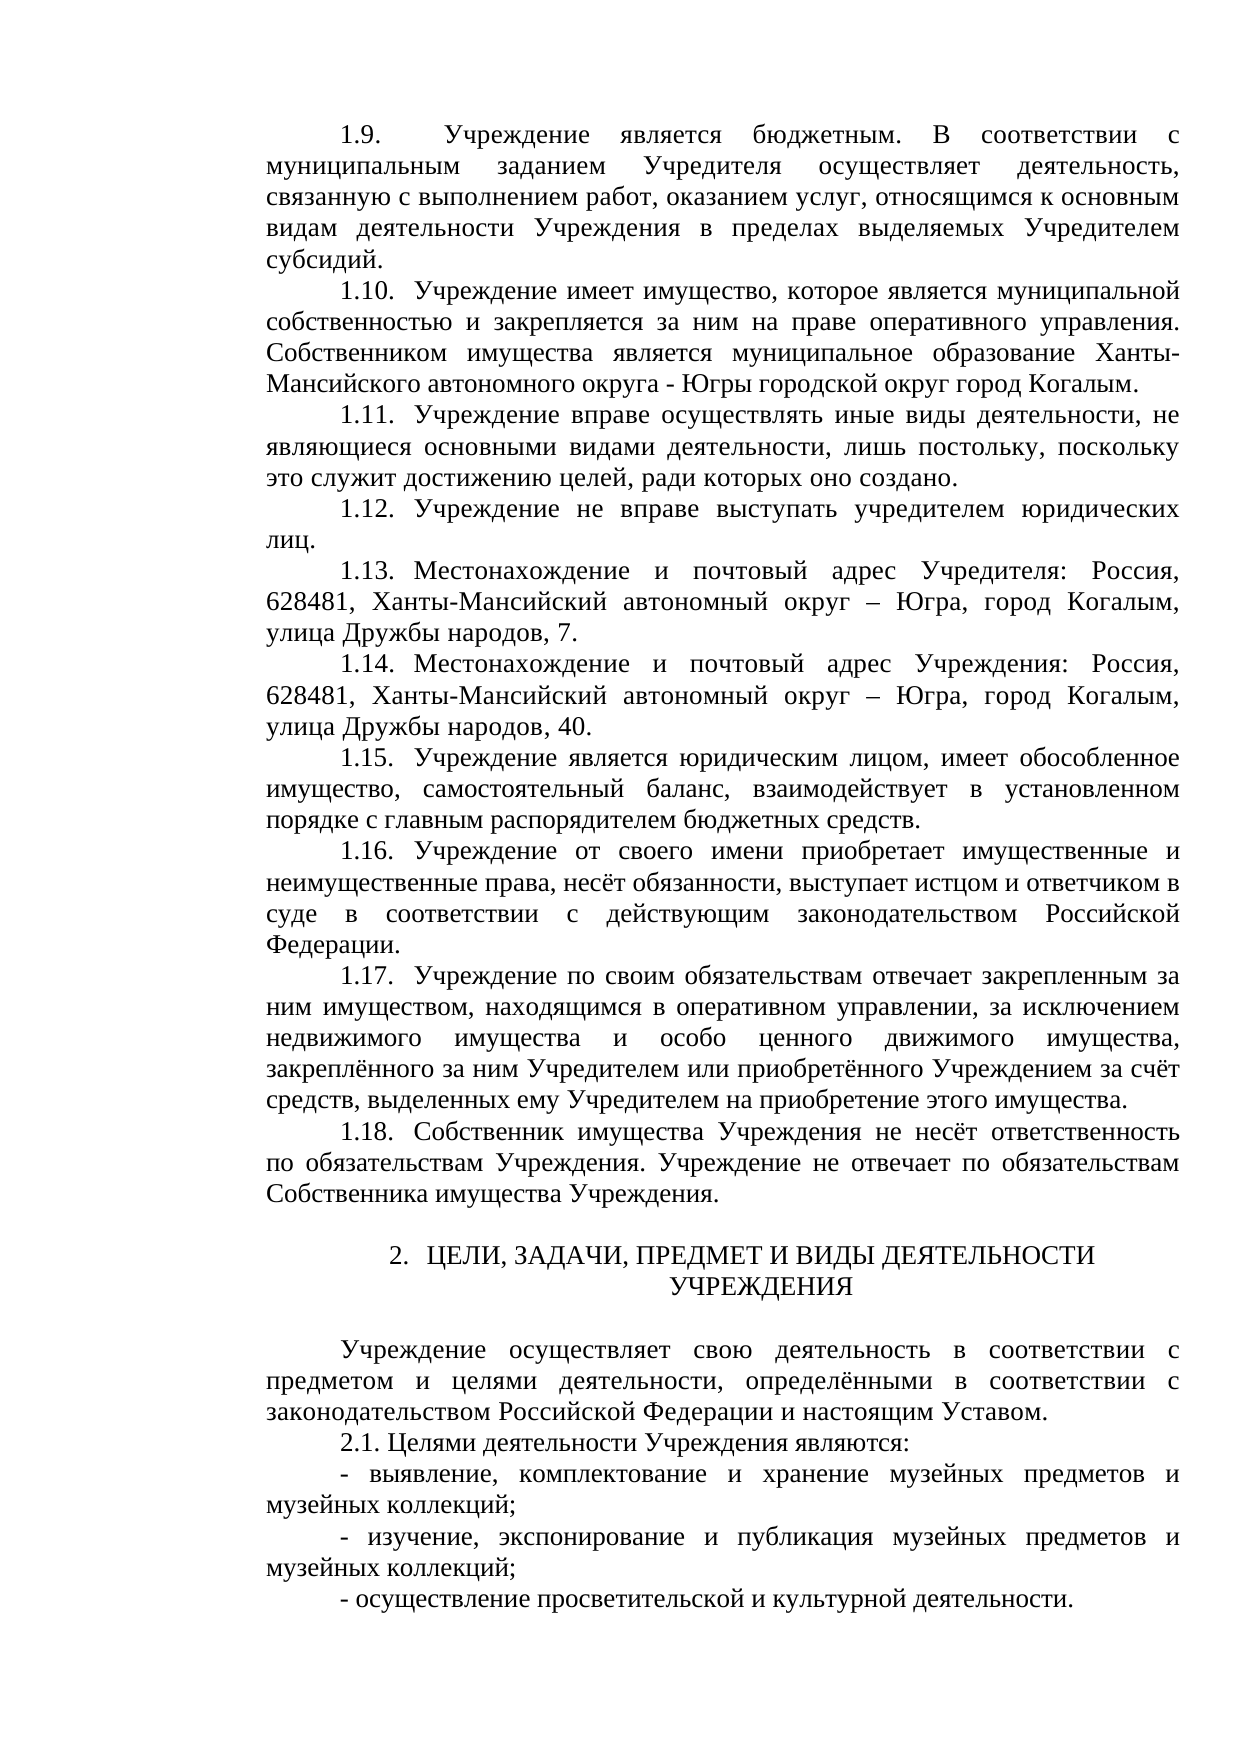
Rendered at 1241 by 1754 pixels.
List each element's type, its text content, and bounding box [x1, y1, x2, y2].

text 1.14. Местонахождение и почтовый адрес Учреждения: Россия, 628481, Ханты-Мансийский автономный округ – Югра, город Когалым, улица Дружбы народов, 40. [266, 648, 1181, 741]
text - осуществление просветительской и культурной деятельности. [266, 1582, 1181, 1613]
list ЦЕЛИ, ЗАДАЧИ, ПРЕДМЕТ И ВИДЫ ДЕЯТЕЛЬНОСТИ УЧРЕЖДЕНИЯ [303, 1239, 1181, 1302]
text 1.17. Учреждение по своим обязательствам отвечает закрепленным за ним имуществом, находящимся в оперативном управлении, за исключением недвижимого имущества и особо ценного движимого имущества, закреплённого за ним Учредителем или приобретённого Учреждением за счёт средств, выделенных ему Учредителем на приобретение этого имущества. [266, 959, 1181, 1115]
text 1.13. Местонахождение и почтовый адрес Учредителя: Россия, 628481, Ханты-Мансийский автономный округ – Югра, город Когалым, улица Дружбы народов, 7. [266, 554, 1181, 648]
text - выявление, комплектование и хранение музейных предметов и музейных коллекций; [266, 1457, 1181, 1520]
text 1.12. Учреждение не вправе выступать учредителем юридических лиц. [266, 492, 1181, 554]
text - изучение, экспонирование и публикация музейных предметов и музейных коллекций; [266, 1520, 1181, 1582]
text 1.15. Учреждение является юридическим лицом, имеет обособленное имущество, самостоятельный баланс, взаимодействует в установленном порядке с главным распорядителем бюджетных средств. [266, 741, 1181, 834]
text 2.1. Целями деятельности Учреждения являются: [266, 1426, 1181, 1457]
text 1.9. Учреждение является бюджетным. В соответствии с муниципальным заданием Учредителя осуществляет деятельность, связанную с выполнением работ, оказанием услуг, относящимся к основным видам деятельности Учреждения в пределах выделяемых Учредителем субсидий. [266, 118, 1181, 274]
text 1.11. Учреждение вправе осуществлять иные виды деятельности, не являющиеся основными видами деятельности, лишь постольку, поскольку это служит достижению целей, ради которых оно создано. [266, 398, 1181, 492]
text 1.18. Собственник имущества Учреждения не несёт ответственность по обязательствам Учреждения. Учреждение не отвечает по обязательствам Собственника имущества Учреждения. [266, 1115, 1181, 1208]
text Учреждение осуществляет свою деятельность в соответствии с предметом и целями деятельности, определёнными в соответствии с законодательством Российской Федерации и настоящим Уставом. [266, 1333, 1181, 1426]
text 1.16. Учреждение от своего имени приобретает имущественные и неимущественные права, несёт обязанности, выступает истцом и ответчиком в суде в соответствии с действующим законодательством Российской Федерации. [266, 834, 1181, 959]
text 1.10. Учреждение имеет имущество, которое является муниципальной собственностью и закрепляется за ним на праве оперативного управления. Собственником имущества является муниципальное образование Ханты-Мансийского автономного округа - Югры городской округ город Когалым. [266, 274, 1181, 398]
